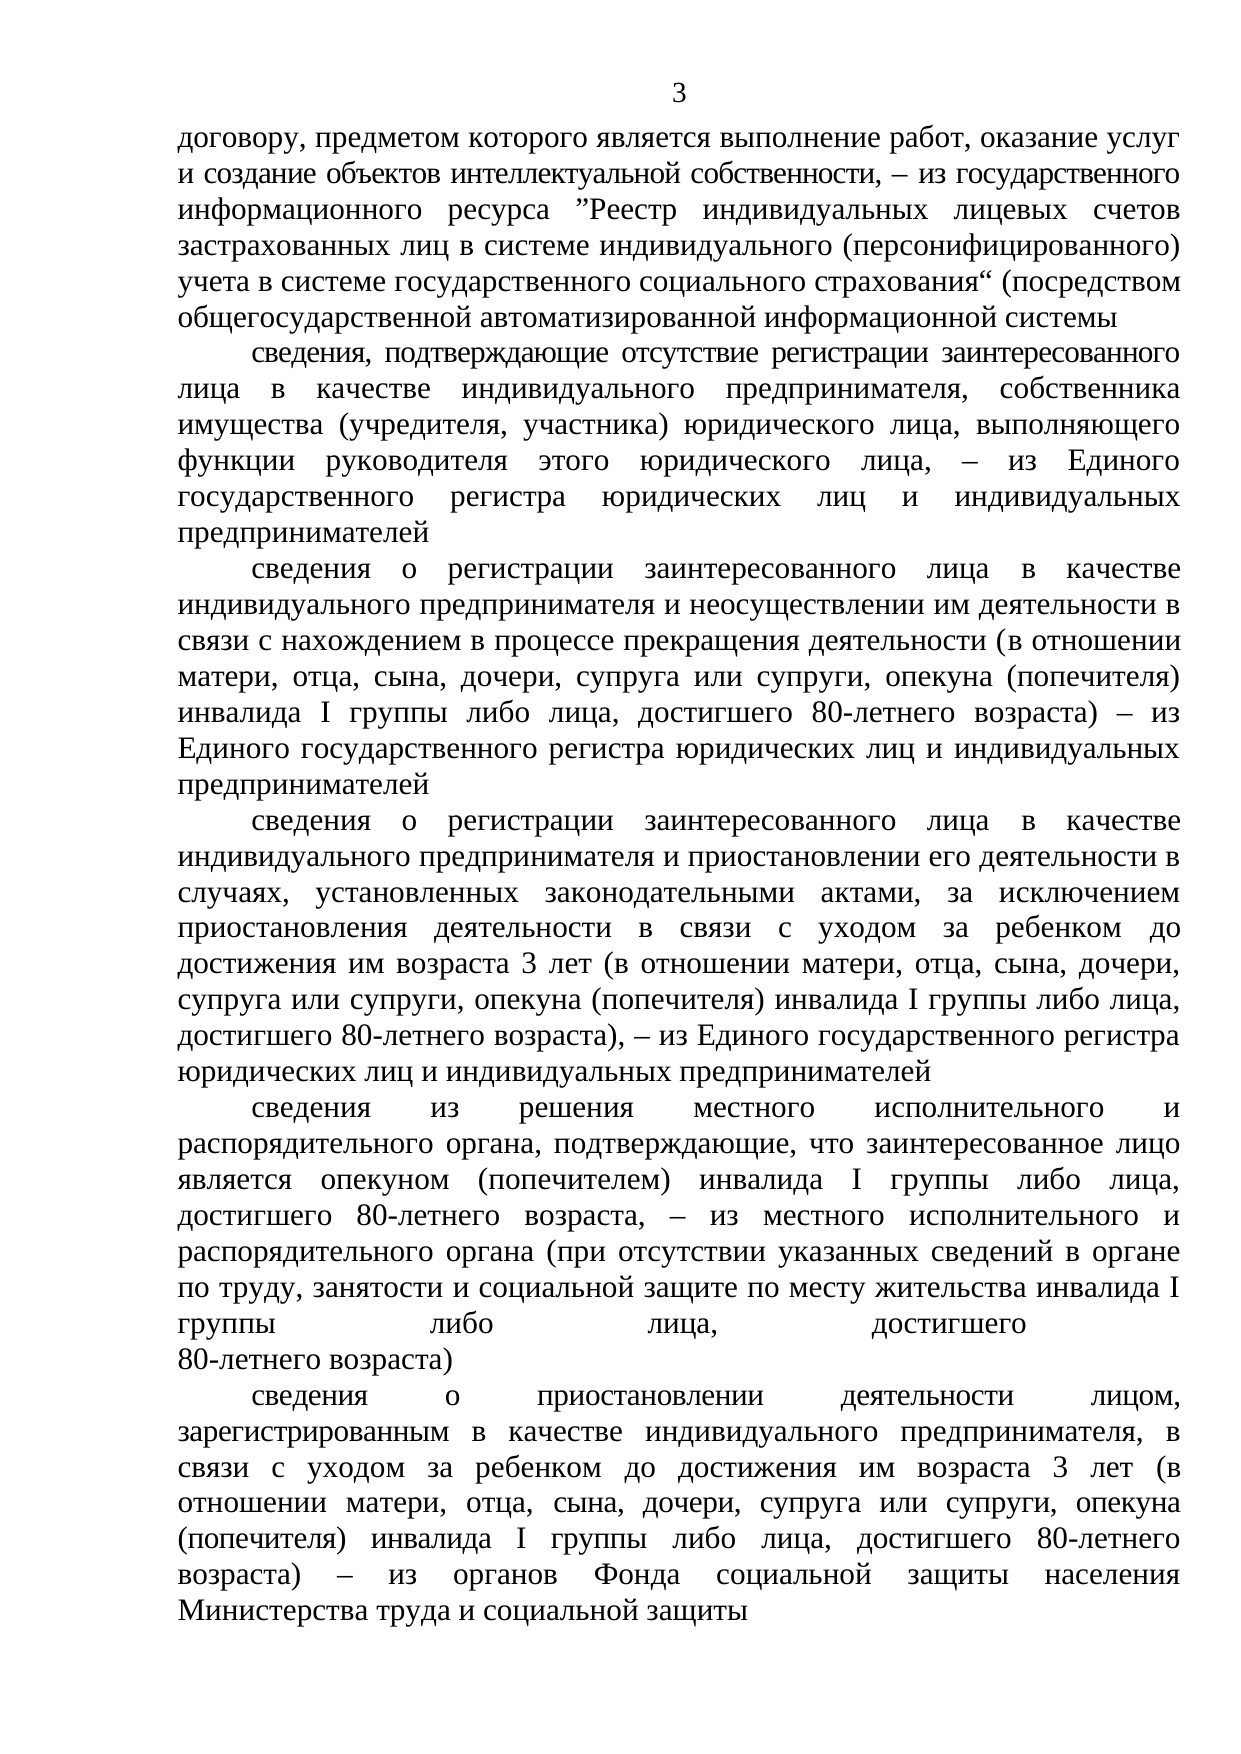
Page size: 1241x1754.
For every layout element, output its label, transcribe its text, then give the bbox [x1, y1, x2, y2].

text сведения о приостановлении деятельности лицом, зарегистрированным в качестве индивидуального предпринимателя, в связи с уходом за ребенком до достижения им возраста 3 лет (в отношении матери, отца, сына, дочери, супруга или супруги, опекуна (попечителя) инвалида I группы либо лица, достигшего 80-летнего возраста) – из органов Фонда социальной защиты населения Министерства труда и социальной защиты [177, 1376, 1181, 1627]
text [177, 118, 1181, 334]
text сведения о регистрации заинтересованного лица в качестве индивидуального предпринимателя и неосуществлении им деятельности в связи с нахождением в процессе прекращения деятельности (в отношении матери, отца, сына, дочери, супруга или супруги, опекуна (попечителя) инвалида I группы либо лица, достигшего 80-летнего возраста) – из Единого государственного регистра юридических лиц и индивидуальных предпринимателей [177, 549, 1181, 801]
text сведения, подтверждающие отсутствие регистрации заинтересованного лица в качестве индивидуального предпринимателя, собственника имущества (учредителя, участника) юридического лица, выполняющего функции руководителя этого юридического лица, – из Единого государственного регистра юридических лиц и индивидуальных предпринимателей [177, 334, 1181, 549]
text сведения из решения местного исполнительного и распорядительного органа, подтверждающие, что заинтересованное лицо является опекуном (попечителем) инвалида I группы либо лица, достигшего 80-летнего возраста, – из местного исполнительного и распорядительного органа (при отсутствии указанных сведений в органе по труду, занятости и социальной защите по месту жительства инвалида I группы либо лица, достигшего 80-летнего возраста) [177, 1088, 1181, 1376]
text сведения о регистрации заинтересованного лица в качестве индивидуального предпринимателя и приостановлении его деятельности в случаях, установленных законодательными актами, за исключением приостановления деятельности в связи с уходом за ребенком до достижения им возраста 3 лет (в отношении матери, отца, сына, дочери, супруга или супруги, опекуна (попечителя) инвалида I группы либо лица, достигшего 80-летнего возраста), – из Единого государственного регистра юридических лиц и индивидуальных предпринимателей [177, 801, 1181, 1088]
